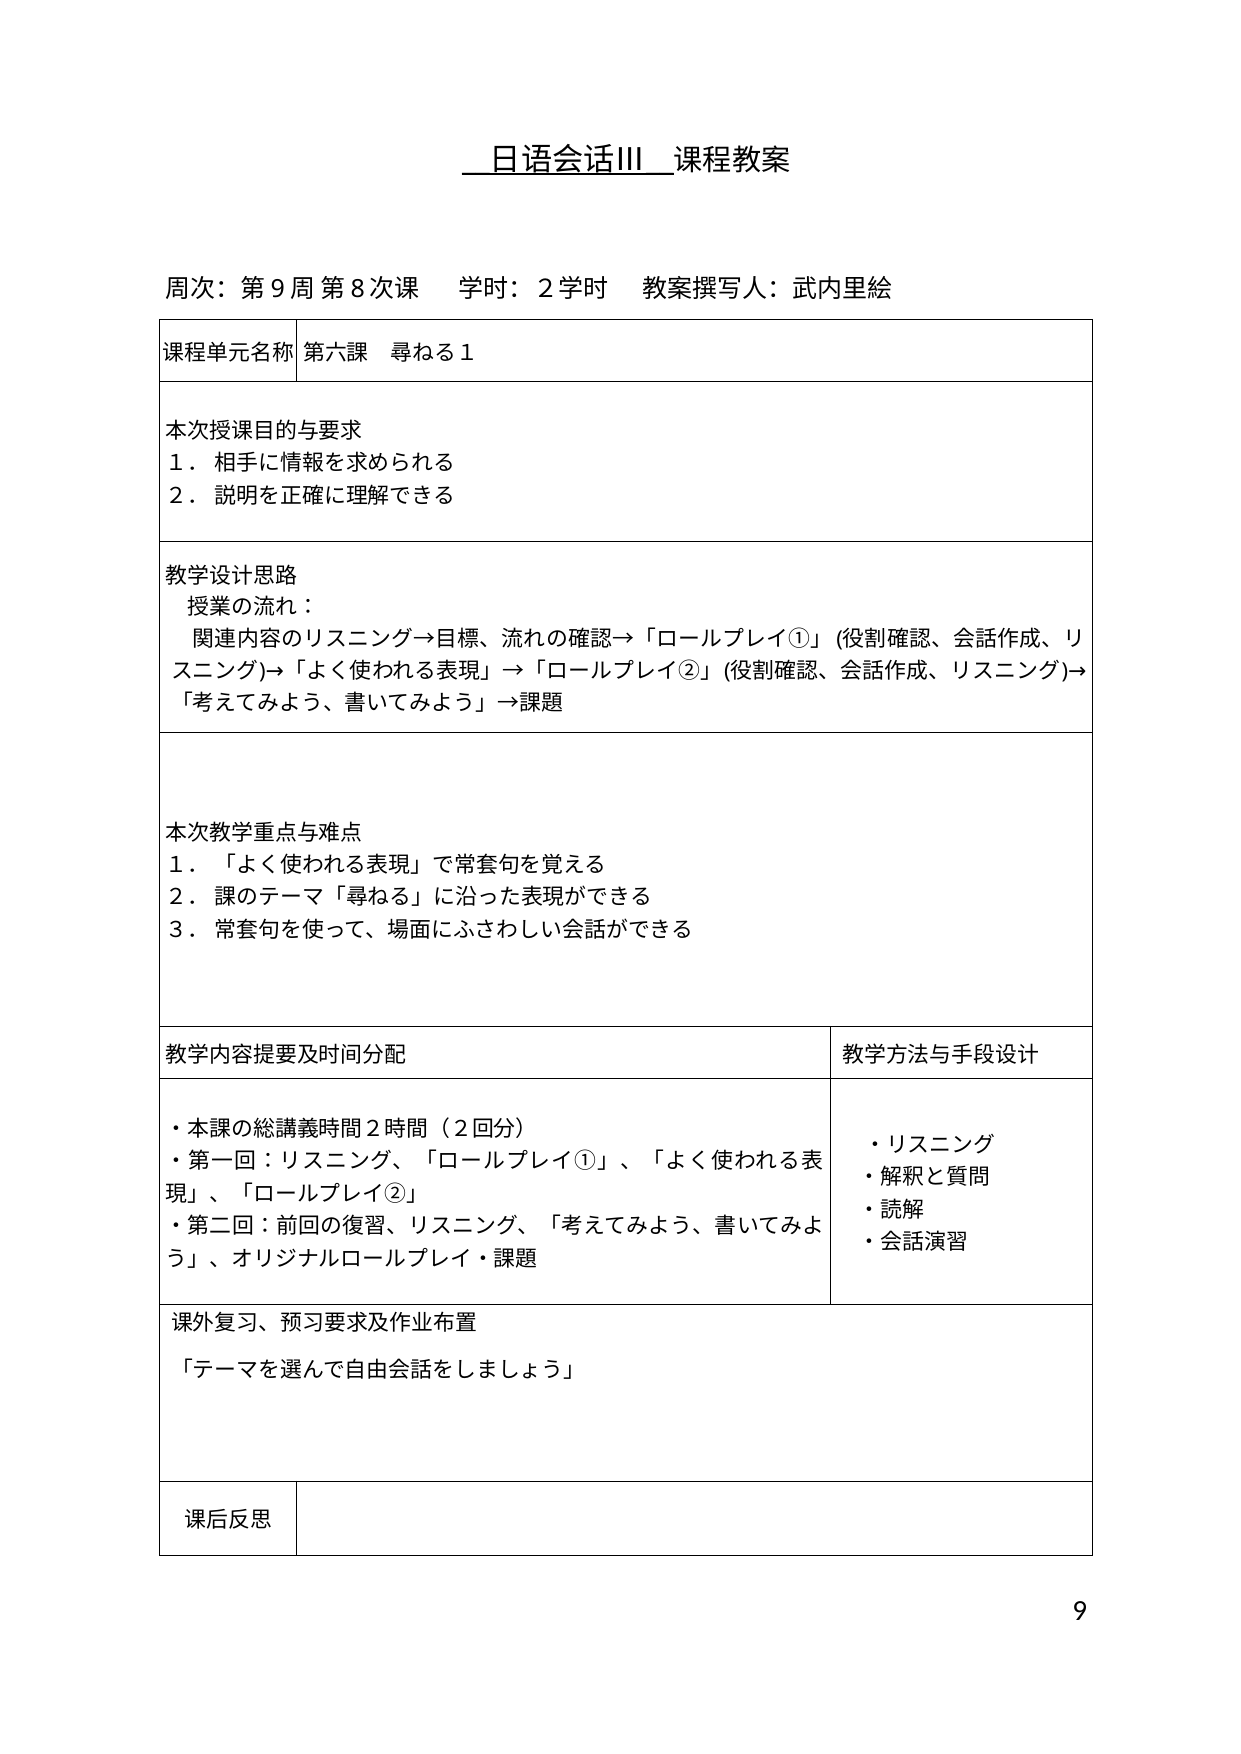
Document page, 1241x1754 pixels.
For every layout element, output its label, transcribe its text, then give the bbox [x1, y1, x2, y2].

table_header 第六課 尋ねる１ [297, 320, 1092, 381]
table_cell ・本課の総講義時間２時間（２回分） ・第一回：リスニング、「ロールプレイ①」、「よく使われる表現」、「ロールプレイ②」 ・第二回：前回の復習、リスニング、「考えてみよう、書いてみよう」、オリジナルロールプレイ・課題 [160, 1079, 830, 1304]
table_cell 课后反思 [160, 1482, 296, 1555]
table_cell 本次授课目的与要求 相手に情報を求められる 説明を正確に理解できる [160, 382, 1092, 541]
table_header 课程单元名称 [160, 320, 296, 381]
table_cell ・リスニング ・解釈と質問 ・読解 ・会話演習 [831, 1079, 1092, 1304]
text __日语会话Ⅲ__课程教案 [165, 124, 1087, 189]
table_cell 课外复习、预习要求及作业布置 「テーマを選んで自由会話をしましょう」 [160, 1305, 1092, 1481]
table_cell 教学设计思路 授業の流れ： 関連内容のリスニング→目標、流れの確認→「ロールプレイ①」(役割確認、会話作成、リスニング)→「よく使われる表現」→「ロールプレイ②」(役割確認、会話作成、リスニング)→「考えてみよう、書いてみよう」→課題 [160, 542, 1092, 732]
table_cell 教学方法与手段设计 [831, 1027, 1092, 1078]
table_cell [297, 1482, 1092, 1555]
table_cell 教学内容提要及时间分配 [160, 1027, 830, 1078]
table_cell 本次教学重点与难点 １． 「よく使われる表現」で常套句を覚える ２． 課のテーマ「尋ねる」に沿った表現ができる ３． 常套句を使って、場面にふさわしい会話ができる [160, 733, 1092, 1026]
text 周次：第9周 第8次课 学时：２学时 教案撰写人：武内里絵 [165, 254, 1087, 319]
